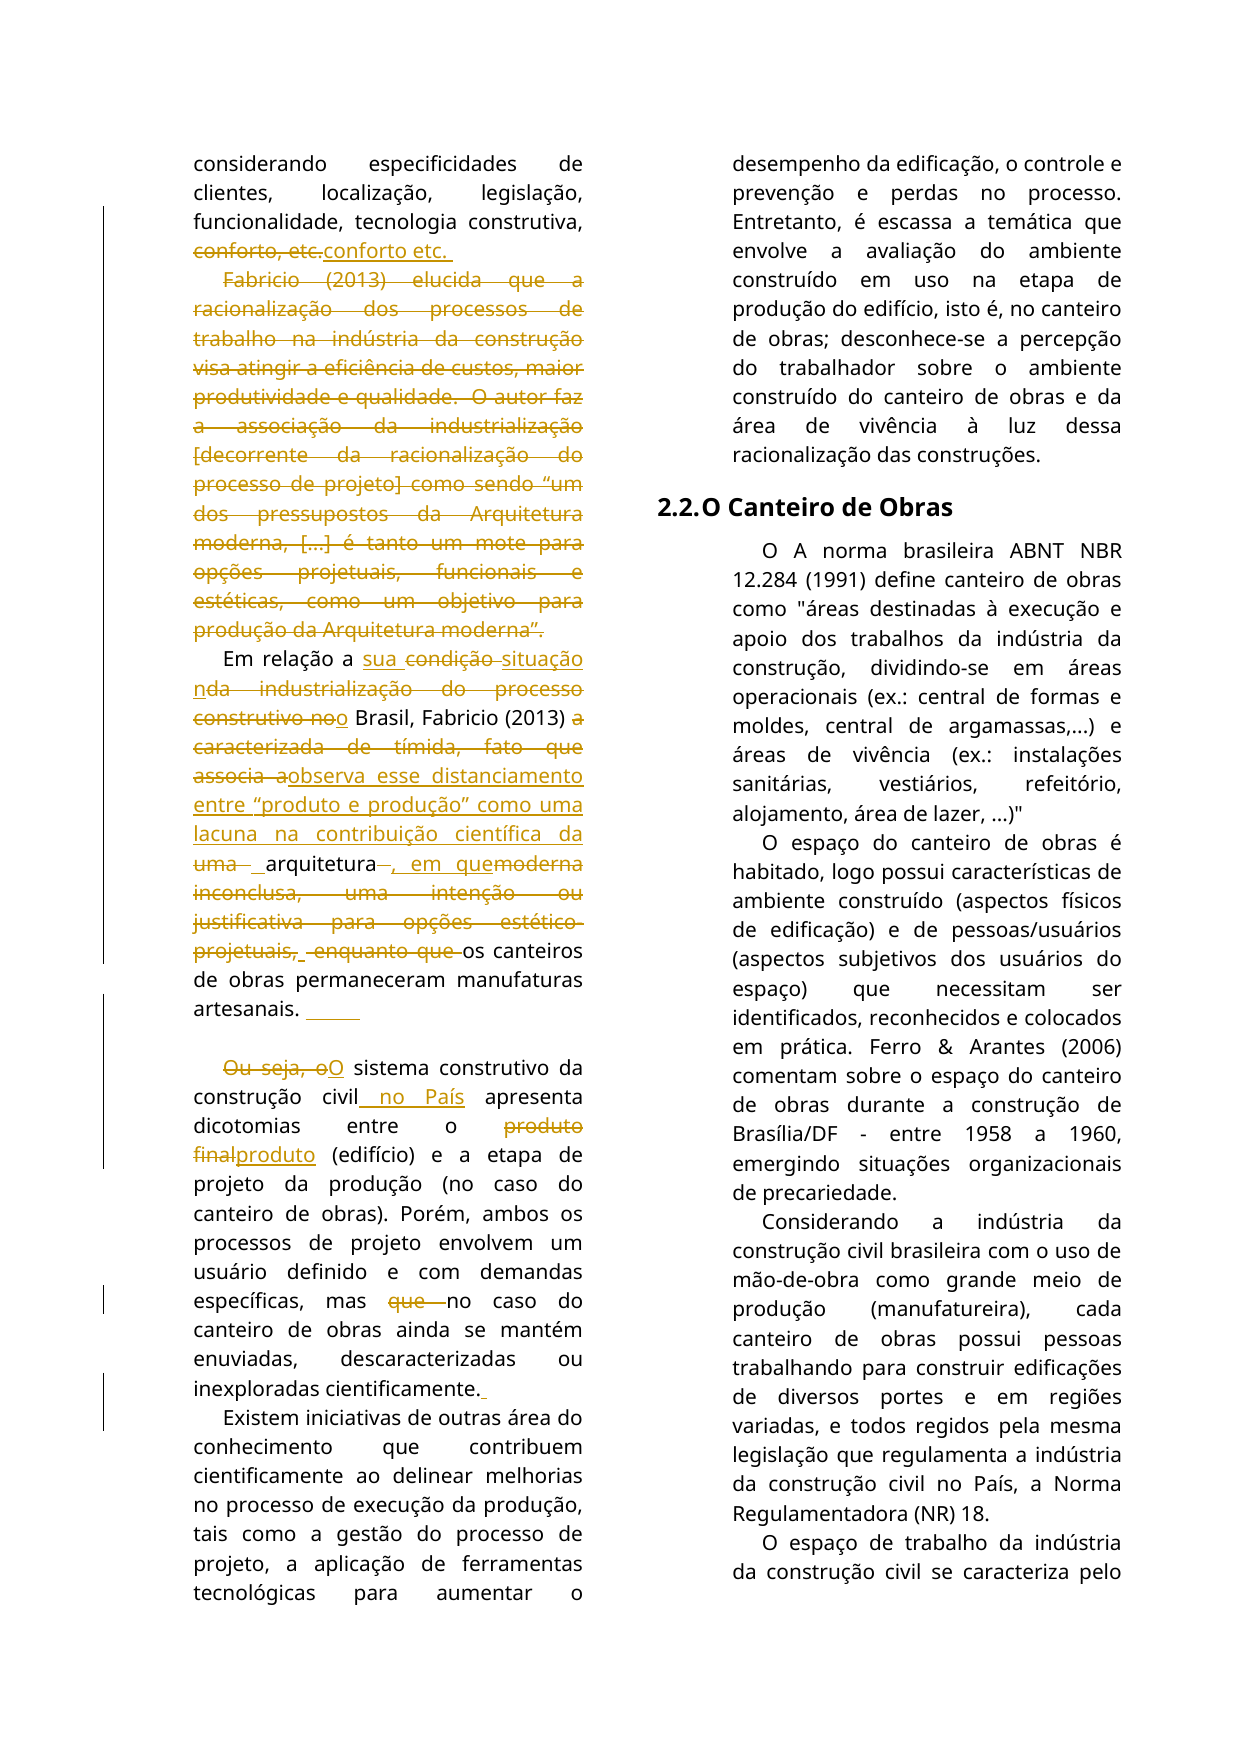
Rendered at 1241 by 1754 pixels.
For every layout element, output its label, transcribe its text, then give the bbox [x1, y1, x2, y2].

text Existem iniciativas de outras área do conhecimento que contribuem cientificamente ao delinear melhorias no processo de execução da produção, tais como a gestão do processo de projeto, a aplicação de ferramentas tecnológicas para aumentar o desempenho da edificação, o controle e prevenção e perdas no processo. Entretanto, é escassa a temática que envolve a avaliação do ambiente construído em uso na etapa de produção do edifício, isto é, no canteiro de obras; desconhece-se a percepção do trabalhador sobre o ambiente construído do canteiro de obras e da área de vivência à luz dessa racionalização das construções. [193, 1402, 583, 1606]
text Em relação a Brasil, Fabricio (2013) arquiteturaos canteiros de obras permaneceram manufaturas artesanais. [193, 845, 583, 894]
text O A norma brasileira ABNT NBR 12.284 (1991) define canteiro de obras como "áreas destinadas à execução e apoio dos trabalhos da indústria da construção, dividindo-se em áreas operacionais (ex.: central de formas e moldes, central de argamassas,...) e áreas de vivência (ex.: instalações sanitárias, vestiários, refeitório, alojamento, área de lazer, ...)" [732, 535, 1122, 827]
text sistema construtivo da construção civil apresenta dicotomias entre o (edifício) e a etapa de projeto da produção (no caso do canteiro de obras). Porém, ambos os processos de projeto envolvem um usuário definido e com demandas específicas, mas no caso do canteiro de obras ainda se mantém enuviadas, descaracterizadas ou inexploradas cientificamente. [193, 1052, 583, 1402]
text O espaço do canteiro de obras é habitado, logo possui características de ambiente construído (aspectos físicos de edificação) e de pessoas/usuários (aspectos subjetivos dos usuários do espaço) que necessitam ser identificados, reconhecidos e colocados em prática. Ferro & Arantes (2006) comentam sobre o espaço do canteiro de obras durante a construção de Brasília/DF - entre 1958 a 1960, emergindo situações organizacionais de precariedade. [732, 827, 1122, 1206]
text Existem iniciativas de outras área do conhecimento que contribuem cientificamente ao delinear melhorias no processo de execução da produção, tais como a gestão do processo de projeto, a aplicação de ferramentas tecnológicas para aumentar o desempenho da edificação, o controle e prevenção e perdas no processo. Entretanto, é escassa a temática que envolve a avaliação do ambiente construído em uso na etapa de produção do edifício, isto é, no canteiro de obras; desconhece-se a percepção do trabalhador sobre o ambiente construído do canteiro de obras e da área de vivência à luz dessa racionalização das construções. [732, 148, 1122, 468]
text Em relação a Brasil, Fabricio (2013) arquiteturaos canteiros de obras permaneceram manufaturas artesanais. [193, 815, 583, 844]
text Considerando a indústria da construção civil brasileira com o uso de mão-de-obra como grande meio de produção (manufatureira), cada canteiro de obras possui pessoas trabalhando para construir edificações de diversos portes e em regiões variadas, e todos regidos pela mesma legislação que regulamenta a indústria da construção civil no País, a Norma Regulamentadora (NR) 18. [732, 1206, 1122, 1527]
list O Canteiro de Obras [657, 493, 1122, 523]
text Em relação a Brasil, Fabricio (2013) arquiteturaos canteiros de obras permaneceram manufaturas artesanais. [193, 643, 583, 748]
text Em relação a Brasil, Fabricio (2013) arquiteturaos canteiros de obras permaneceram manufaturas artesanais. [193, 925, 583, 1023]
text Em relação a Brasil, Fabricio (2013) arquiteturaos canteiros de obras permaneceram manufaturas artesanais. [193, 896, 583, 923]
text Em relação a Brasil, Fabricio (2013) arquiteturaos canteiros de obras permaneceram manufaturas artesanais. [193, 750, 583, 814]
